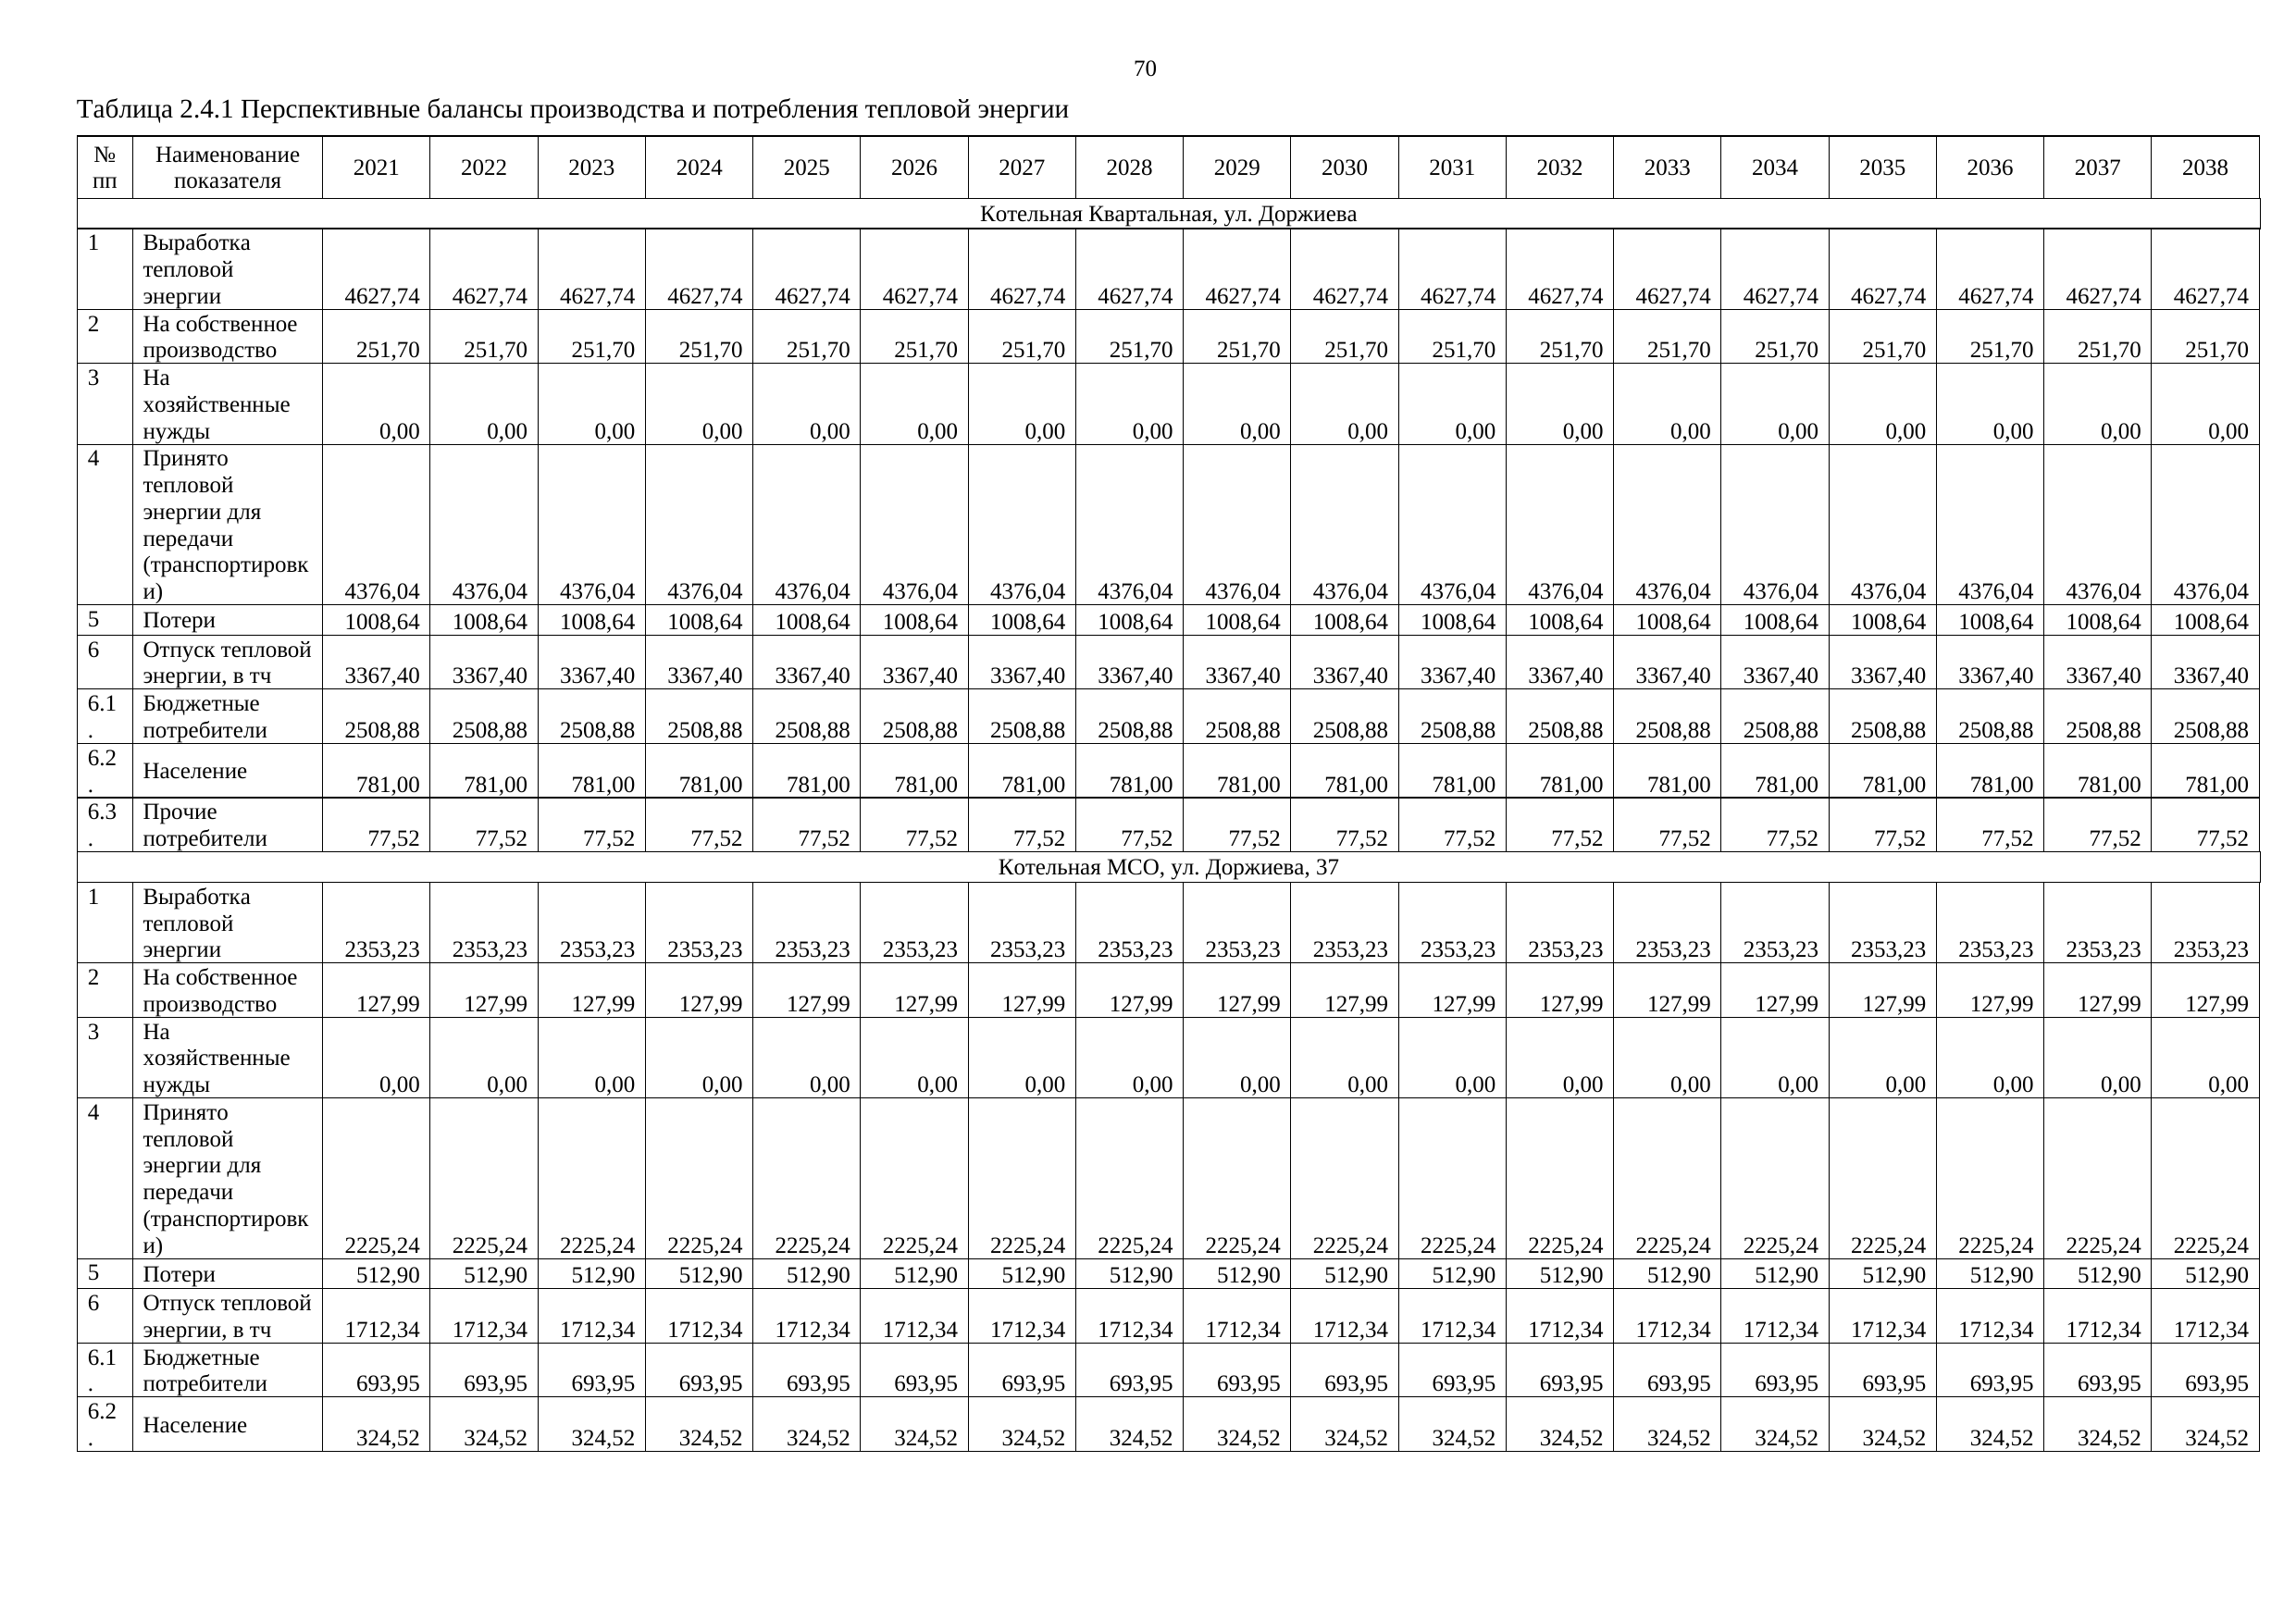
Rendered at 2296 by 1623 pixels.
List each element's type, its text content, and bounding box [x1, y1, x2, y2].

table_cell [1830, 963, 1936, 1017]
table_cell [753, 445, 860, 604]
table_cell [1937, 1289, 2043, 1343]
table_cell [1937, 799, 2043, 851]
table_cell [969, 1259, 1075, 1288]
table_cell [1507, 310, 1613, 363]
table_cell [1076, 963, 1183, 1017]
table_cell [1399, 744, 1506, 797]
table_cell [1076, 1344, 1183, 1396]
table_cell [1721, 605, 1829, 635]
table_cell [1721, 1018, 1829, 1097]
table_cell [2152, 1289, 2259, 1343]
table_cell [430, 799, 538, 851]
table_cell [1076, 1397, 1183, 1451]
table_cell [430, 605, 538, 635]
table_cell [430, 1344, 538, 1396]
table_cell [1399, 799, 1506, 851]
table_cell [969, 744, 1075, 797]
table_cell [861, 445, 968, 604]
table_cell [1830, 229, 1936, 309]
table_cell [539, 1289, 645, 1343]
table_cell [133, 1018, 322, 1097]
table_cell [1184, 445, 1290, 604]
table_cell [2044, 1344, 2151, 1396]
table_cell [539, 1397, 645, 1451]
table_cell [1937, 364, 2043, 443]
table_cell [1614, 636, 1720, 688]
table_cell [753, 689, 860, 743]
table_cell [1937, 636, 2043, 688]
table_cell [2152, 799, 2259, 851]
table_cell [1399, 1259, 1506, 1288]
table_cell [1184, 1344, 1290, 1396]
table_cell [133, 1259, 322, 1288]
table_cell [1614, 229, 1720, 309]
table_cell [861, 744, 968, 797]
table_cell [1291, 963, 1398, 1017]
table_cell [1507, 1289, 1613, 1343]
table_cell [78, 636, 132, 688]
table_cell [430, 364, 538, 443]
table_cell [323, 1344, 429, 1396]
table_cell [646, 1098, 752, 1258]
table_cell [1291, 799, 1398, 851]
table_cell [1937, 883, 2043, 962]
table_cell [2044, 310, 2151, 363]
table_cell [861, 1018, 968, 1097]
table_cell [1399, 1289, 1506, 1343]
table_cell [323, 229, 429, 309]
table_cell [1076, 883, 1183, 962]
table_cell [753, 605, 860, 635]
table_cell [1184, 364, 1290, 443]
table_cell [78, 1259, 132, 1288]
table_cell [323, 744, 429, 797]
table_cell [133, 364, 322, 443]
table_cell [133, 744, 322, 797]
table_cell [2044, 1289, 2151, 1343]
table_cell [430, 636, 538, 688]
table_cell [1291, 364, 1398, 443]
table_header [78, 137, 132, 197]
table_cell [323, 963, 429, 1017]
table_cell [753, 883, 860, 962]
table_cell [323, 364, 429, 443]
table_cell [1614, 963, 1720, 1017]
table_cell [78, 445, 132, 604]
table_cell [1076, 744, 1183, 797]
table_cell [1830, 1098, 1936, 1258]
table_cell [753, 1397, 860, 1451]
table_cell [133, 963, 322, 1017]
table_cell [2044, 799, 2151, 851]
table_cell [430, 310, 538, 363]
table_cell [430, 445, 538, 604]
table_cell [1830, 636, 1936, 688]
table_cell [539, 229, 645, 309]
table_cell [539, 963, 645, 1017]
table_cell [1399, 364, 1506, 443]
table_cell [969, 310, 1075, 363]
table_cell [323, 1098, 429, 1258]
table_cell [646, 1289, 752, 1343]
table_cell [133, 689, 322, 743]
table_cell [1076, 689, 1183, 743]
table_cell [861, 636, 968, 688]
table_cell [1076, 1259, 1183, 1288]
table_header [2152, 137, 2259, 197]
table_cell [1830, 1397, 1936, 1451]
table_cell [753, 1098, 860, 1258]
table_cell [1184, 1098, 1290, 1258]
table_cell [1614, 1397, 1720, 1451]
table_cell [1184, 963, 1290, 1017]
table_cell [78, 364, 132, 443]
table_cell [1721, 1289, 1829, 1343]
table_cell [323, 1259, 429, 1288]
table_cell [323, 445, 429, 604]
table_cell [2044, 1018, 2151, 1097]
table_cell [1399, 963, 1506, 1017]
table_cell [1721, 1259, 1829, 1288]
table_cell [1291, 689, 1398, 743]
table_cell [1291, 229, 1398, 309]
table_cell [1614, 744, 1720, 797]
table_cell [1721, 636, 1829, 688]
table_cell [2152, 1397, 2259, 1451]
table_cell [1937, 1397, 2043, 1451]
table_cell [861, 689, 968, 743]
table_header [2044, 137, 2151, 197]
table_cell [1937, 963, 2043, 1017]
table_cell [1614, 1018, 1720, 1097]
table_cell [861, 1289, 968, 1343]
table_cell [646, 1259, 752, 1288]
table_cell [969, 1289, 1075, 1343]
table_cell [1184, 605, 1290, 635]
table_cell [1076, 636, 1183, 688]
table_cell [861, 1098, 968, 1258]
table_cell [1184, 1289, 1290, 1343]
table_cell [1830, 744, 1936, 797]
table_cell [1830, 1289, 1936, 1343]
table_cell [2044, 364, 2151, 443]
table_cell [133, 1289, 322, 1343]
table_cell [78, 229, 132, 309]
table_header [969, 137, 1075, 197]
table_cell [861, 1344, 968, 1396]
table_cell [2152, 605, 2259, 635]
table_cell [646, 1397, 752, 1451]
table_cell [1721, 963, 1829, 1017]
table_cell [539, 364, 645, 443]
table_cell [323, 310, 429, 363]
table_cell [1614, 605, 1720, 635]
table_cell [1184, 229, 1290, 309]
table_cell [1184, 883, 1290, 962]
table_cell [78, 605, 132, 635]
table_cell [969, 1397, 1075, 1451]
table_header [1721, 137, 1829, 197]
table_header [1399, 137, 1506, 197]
text Таблица 2.4.1 Перспективные балансы производства и потребления тепловой энергии [77, 93, 2214, 124]
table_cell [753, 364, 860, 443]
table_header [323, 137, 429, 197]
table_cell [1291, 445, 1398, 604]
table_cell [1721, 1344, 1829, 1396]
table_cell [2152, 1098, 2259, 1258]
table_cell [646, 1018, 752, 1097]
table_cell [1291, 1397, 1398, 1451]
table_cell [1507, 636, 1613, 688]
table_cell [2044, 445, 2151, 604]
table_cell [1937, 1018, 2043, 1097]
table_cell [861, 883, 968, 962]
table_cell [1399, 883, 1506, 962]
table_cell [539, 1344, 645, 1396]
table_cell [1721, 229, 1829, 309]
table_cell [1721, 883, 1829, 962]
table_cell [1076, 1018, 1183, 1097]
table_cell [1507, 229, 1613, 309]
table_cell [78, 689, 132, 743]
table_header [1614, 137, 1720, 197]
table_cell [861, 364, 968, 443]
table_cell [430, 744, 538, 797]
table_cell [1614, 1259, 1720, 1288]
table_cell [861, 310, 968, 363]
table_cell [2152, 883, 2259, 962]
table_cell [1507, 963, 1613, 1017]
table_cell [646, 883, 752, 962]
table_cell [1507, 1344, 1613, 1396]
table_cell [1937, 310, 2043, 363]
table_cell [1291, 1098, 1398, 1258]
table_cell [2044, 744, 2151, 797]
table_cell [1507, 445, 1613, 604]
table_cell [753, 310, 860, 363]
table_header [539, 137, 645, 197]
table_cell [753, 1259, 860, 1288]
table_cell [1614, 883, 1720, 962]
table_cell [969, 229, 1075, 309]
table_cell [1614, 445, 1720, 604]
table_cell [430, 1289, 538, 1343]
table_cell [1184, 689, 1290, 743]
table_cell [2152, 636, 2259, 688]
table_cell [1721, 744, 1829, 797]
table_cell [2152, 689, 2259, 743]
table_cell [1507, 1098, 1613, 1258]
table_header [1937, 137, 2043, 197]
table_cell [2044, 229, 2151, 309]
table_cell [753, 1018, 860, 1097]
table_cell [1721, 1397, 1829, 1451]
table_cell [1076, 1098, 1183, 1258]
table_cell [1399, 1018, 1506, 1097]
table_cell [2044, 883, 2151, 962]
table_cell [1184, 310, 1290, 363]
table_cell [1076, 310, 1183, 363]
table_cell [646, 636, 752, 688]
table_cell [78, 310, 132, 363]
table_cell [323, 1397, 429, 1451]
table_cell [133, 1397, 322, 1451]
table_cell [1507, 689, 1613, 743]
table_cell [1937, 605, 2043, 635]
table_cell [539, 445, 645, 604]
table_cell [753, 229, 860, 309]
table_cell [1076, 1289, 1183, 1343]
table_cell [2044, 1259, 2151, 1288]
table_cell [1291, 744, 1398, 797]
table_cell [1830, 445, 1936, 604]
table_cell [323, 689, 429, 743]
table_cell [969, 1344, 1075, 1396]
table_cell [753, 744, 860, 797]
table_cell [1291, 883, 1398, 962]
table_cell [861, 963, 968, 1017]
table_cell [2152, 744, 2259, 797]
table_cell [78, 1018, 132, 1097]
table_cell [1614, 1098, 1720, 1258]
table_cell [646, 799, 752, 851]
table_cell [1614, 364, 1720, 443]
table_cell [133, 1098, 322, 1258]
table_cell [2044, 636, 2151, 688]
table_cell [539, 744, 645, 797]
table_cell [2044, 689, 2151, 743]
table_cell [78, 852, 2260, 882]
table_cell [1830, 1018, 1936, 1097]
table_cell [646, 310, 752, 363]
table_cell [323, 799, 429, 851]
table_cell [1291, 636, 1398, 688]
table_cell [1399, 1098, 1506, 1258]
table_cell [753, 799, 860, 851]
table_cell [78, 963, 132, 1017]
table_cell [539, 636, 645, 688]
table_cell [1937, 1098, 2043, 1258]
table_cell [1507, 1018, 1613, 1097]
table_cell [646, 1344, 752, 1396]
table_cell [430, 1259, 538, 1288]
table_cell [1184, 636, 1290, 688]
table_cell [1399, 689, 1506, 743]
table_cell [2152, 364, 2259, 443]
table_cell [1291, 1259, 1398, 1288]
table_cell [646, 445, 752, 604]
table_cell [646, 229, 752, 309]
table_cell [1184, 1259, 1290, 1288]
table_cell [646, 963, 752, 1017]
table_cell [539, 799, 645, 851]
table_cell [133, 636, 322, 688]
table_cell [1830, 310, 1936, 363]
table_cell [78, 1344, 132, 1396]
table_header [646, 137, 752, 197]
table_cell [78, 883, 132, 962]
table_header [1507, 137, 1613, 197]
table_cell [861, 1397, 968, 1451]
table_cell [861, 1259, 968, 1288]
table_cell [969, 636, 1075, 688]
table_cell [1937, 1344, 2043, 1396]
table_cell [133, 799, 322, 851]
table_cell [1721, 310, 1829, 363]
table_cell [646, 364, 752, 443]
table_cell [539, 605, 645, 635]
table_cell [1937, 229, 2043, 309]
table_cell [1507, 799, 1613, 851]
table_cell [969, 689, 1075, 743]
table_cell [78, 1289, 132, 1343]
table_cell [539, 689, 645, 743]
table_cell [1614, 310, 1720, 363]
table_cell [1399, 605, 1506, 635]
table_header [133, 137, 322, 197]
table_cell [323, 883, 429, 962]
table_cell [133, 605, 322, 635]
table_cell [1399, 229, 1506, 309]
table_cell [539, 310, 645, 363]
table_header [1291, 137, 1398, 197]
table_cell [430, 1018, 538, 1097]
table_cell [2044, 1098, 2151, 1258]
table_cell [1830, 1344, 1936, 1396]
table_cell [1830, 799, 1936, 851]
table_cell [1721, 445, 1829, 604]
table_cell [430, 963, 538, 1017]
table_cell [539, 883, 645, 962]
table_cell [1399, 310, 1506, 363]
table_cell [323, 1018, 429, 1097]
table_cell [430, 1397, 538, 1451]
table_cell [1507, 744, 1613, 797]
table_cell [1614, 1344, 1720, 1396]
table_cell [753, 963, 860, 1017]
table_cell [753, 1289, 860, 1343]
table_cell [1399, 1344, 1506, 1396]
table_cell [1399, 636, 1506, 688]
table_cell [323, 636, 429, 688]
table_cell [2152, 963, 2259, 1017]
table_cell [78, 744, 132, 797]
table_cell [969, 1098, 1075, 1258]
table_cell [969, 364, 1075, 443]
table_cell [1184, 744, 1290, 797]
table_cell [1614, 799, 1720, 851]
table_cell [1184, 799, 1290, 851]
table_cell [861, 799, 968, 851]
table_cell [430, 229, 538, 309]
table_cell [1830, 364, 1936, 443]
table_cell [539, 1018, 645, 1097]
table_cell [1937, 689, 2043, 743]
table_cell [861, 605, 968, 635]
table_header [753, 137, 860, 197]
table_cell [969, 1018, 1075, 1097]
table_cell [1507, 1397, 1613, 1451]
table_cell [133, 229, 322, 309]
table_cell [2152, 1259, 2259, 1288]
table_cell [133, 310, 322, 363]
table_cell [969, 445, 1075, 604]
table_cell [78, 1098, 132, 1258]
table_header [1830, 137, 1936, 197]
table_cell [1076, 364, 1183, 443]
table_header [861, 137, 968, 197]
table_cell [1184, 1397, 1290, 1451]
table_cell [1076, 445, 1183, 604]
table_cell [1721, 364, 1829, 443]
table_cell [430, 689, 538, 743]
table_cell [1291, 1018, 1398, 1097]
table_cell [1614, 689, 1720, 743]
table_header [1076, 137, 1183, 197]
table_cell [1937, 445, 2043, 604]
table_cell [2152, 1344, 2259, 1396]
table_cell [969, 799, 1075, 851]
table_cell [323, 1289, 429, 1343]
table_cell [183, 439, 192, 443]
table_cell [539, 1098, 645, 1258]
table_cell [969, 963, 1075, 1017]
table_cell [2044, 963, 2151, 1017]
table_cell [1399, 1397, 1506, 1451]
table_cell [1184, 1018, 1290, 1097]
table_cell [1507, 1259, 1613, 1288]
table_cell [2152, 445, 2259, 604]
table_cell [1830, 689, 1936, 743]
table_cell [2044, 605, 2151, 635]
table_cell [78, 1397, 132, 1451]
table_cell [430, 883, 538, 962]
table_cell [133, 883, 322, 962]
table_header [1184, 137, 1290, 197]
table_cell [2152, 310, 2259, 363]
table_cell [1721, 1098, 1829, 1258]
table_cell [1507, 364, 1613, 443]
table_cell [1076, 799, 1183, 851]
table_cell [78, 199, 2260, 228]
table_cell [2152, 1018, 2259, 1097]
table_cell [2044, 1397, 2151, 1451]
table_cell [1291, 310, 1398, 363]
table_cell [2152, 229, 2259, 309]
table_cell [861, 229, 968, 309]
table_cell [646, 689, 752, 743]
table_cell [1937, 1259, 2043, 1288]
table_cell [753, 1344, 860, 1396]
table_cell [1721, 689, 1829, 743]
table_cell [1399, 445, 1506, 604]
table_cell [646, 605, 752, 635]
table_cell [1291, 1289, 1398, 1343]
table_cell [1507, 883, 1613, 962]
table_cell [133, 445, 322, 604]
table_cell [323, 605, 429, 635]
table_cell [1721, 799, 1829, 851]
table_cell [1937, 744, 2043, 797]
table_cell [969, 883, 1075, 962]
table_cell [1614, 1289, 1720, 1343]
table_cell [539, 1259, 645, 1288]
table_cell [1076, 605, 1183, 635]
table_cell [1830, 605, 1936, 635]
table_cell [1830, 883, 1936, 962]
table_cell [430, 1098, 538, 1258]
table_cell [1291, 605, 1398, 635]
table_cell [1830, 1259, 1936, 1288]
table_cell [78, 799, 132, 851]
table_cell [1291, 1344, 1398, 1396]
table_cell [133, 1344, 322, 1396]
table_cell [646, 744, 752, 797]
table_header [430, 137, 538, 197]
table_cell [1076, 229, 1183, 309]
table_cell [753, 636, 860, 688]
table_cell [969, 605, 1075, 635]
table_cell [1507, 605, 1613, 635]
